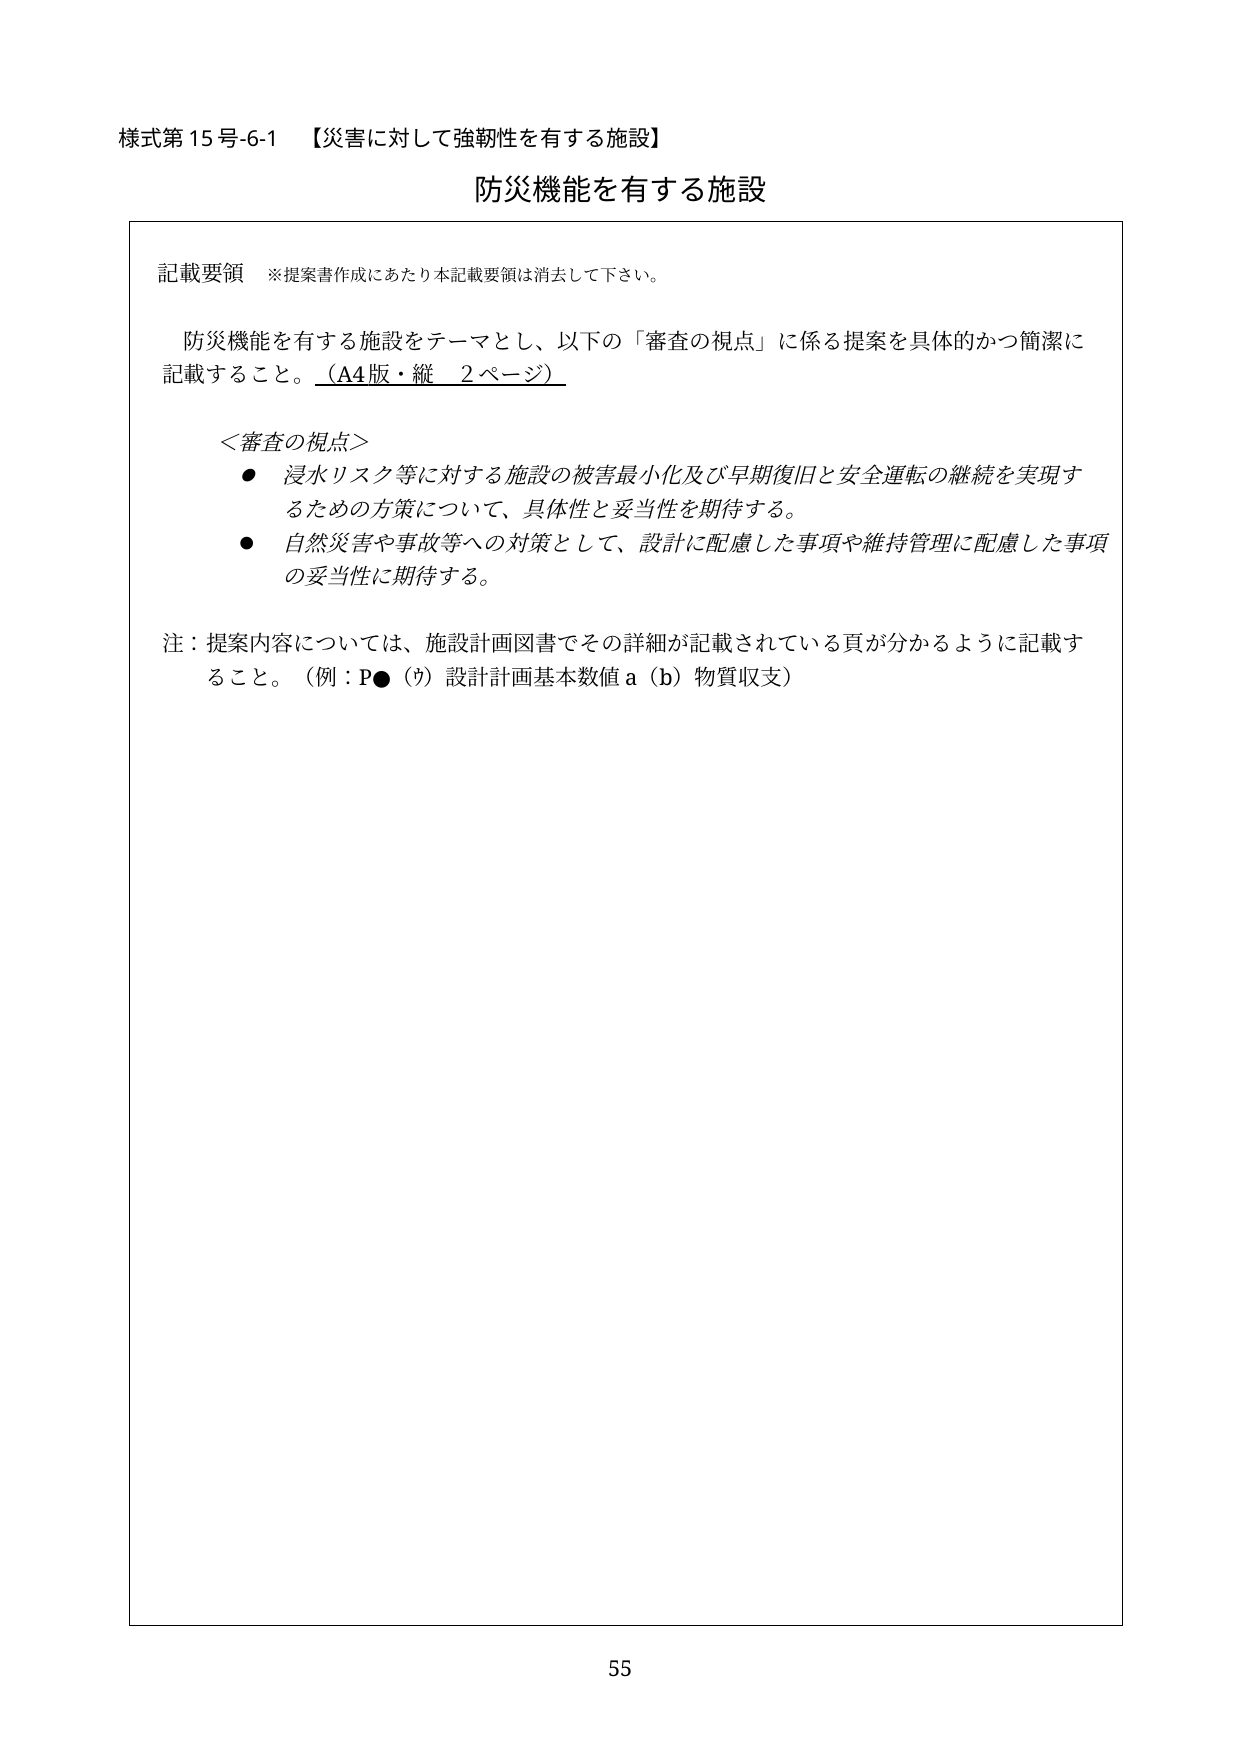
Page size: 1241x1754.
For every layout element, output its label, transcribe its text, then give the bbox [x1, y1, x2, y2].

table_header 記載要領 ※提案書作成にあたり本記載要領は消去して下さい。 防災機能を有する施設をテーマとし、以下の「審査の視点」に係る提案を具体的かつ簡潔に記載すること。（A4版・縦 ２ページ） ＜審査の視点＞ 浸水リスク等に対する施設の被害最小化及び早期復旧と安全運転の継続を実現するための方策について、具体性と妥当性を期待する。 自然災害や事故等への対策として、設計に配慮した事項や維持管理に配慮した事項の妥当性に期待する。 注：提案内容については、施設計画図書でその詳細が記載されている頁が分かるように記載すること。（例：P●（ｳ）設計計画基本数値a（b）物質収支） [130, 222, 1122, 1625]
subtitle 様式第15号-6-1 【災害に対して強靭性を有する施設】 [118, 120, 1122, 153]
text 防災機能を有する施設 [118, 153, 1122, 221]
